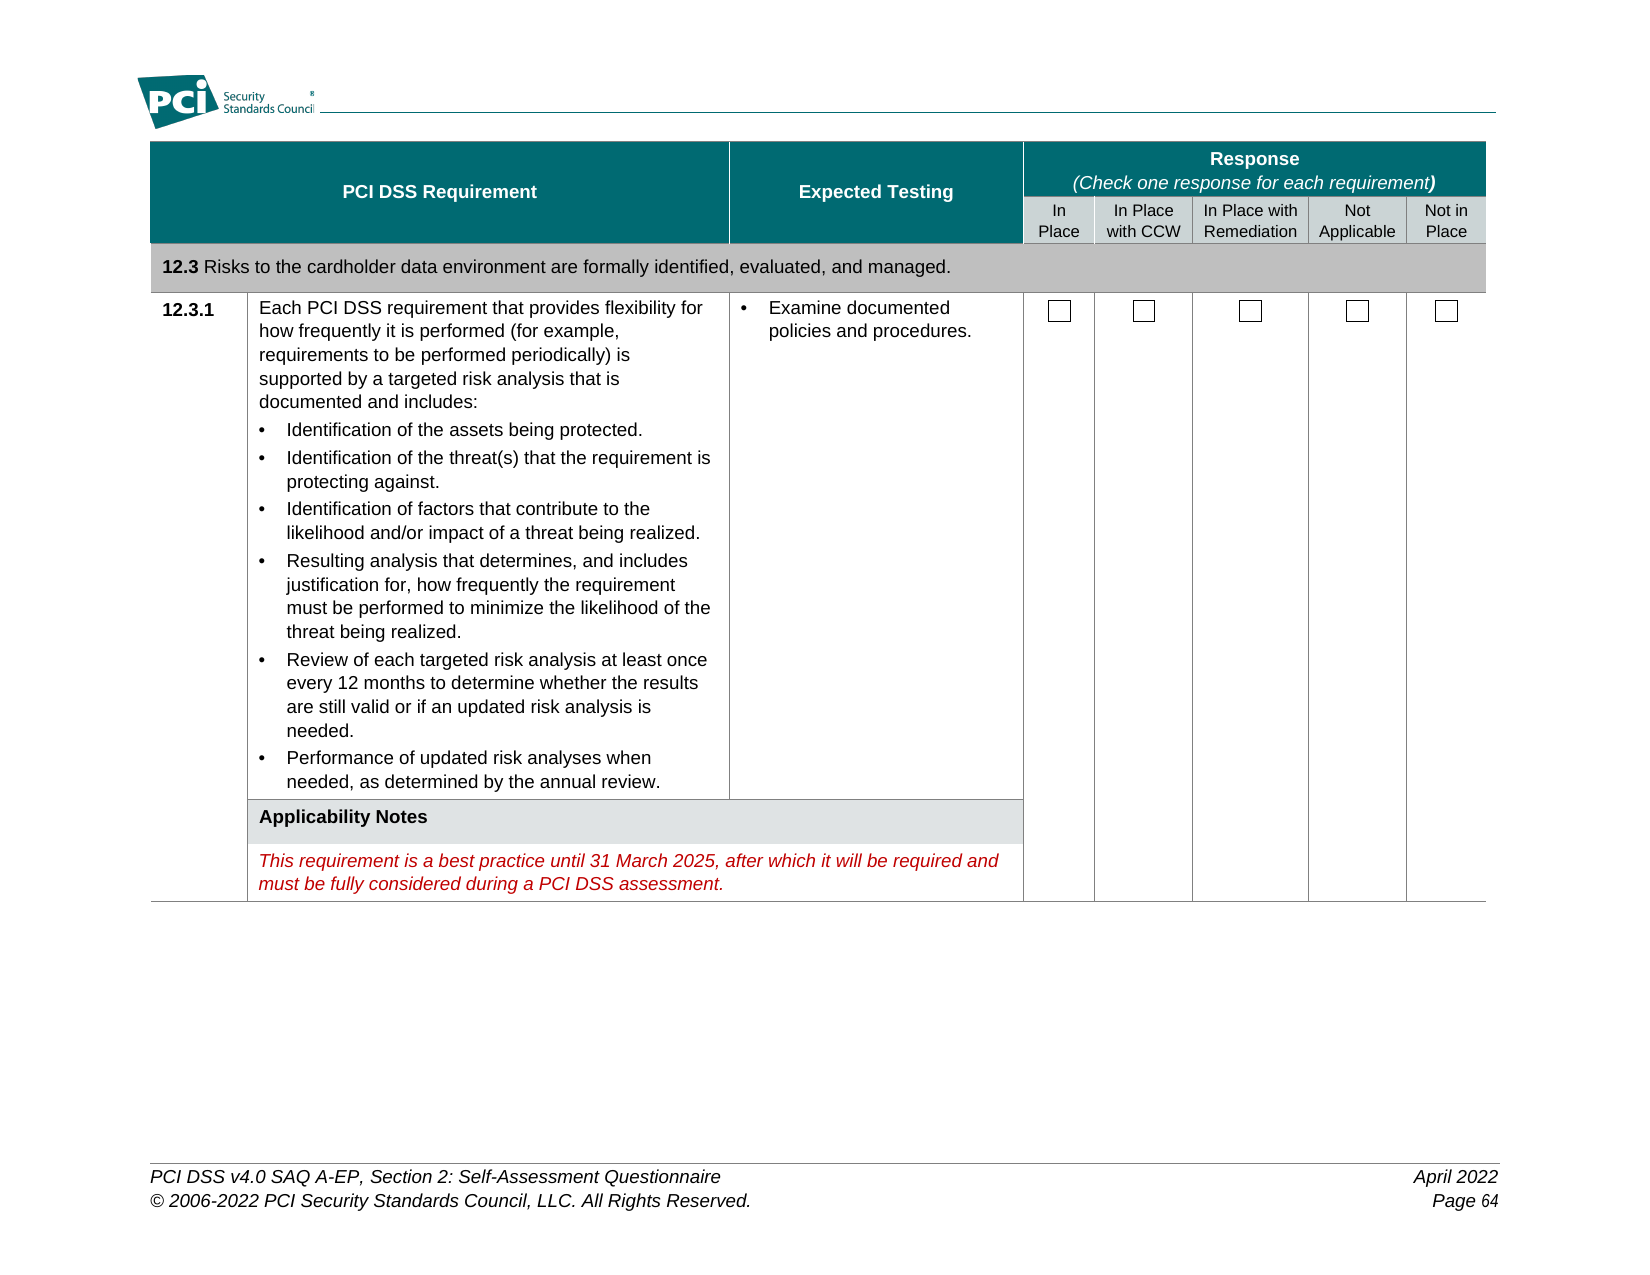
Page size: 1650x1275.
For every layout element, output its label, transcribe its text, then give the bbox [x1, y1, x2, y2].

table_cell Each PCI DSS requirement that provides flexibility for how frequently it is performed (for example, requirements to be performed periodically) is supported by a targeted risk analysis that is documented and includes: Identification of the assets being protected. Identification of the threat(s) that the requirement is protecting against. Identification of factors that contribute to the likelihood and/or impact of a threat being realized. Resulting analysis that determines, and includes justification for, how frequently the requirement must be performed to minimize the likelihood of the threat being realized. Review of each targeted risk analysis at least once every 12 months to determine whether the results are still valid or if an updated risk analysis is needed. Performance of updated risk analyses when needed, as determined by the annual review. [248, 293, 729, 799]
table_cell 12.3 Risks to the cardholder data environment are formally identified, evaluated, and managed. [151, 244, 1486, 292]
table_cell In Place with CCW [1095, 197, 1192, 243]
picture [137, 75, 315, 129]
table_cell [1095, 293, 1192, 901]
table_cell [1309, 293, 1406, 901]
table_cell 12.3.1 [150, 293, 247, 901]
table_cell Not Applicable [1309, 197, 1406, 243]
table_cell [1024, 293, 1094, 901]
table_cell This requirement is a best practice until 31 March 2025, after which it will be required and must be fully considered during a PCI DSS assessment. [248, 844, 1023, 901]
table_header Expected Testing [730, 142, 1023, 243]
table_cell In Place with Remediation [1193, 197, 1308, 243]
table_cell Applicability Notes [248, 800, 1023, 844]
table_cell [1407, 293, 1486, 901]
table_cell Not in Place [1407, 197, 1486, 243]
table_cell In Place [1024, 197, 1094, 243]
table_cell Examine documented policies and procedures. [730, 293, 1023, 799]
table_cell [1193, 293, 1308, 901]
table_header PCI DSS Requirement [150, 142, 729, 243]
table_header Response♦ (Check one response for each requirement) [1024, 142, 1486, 196]
